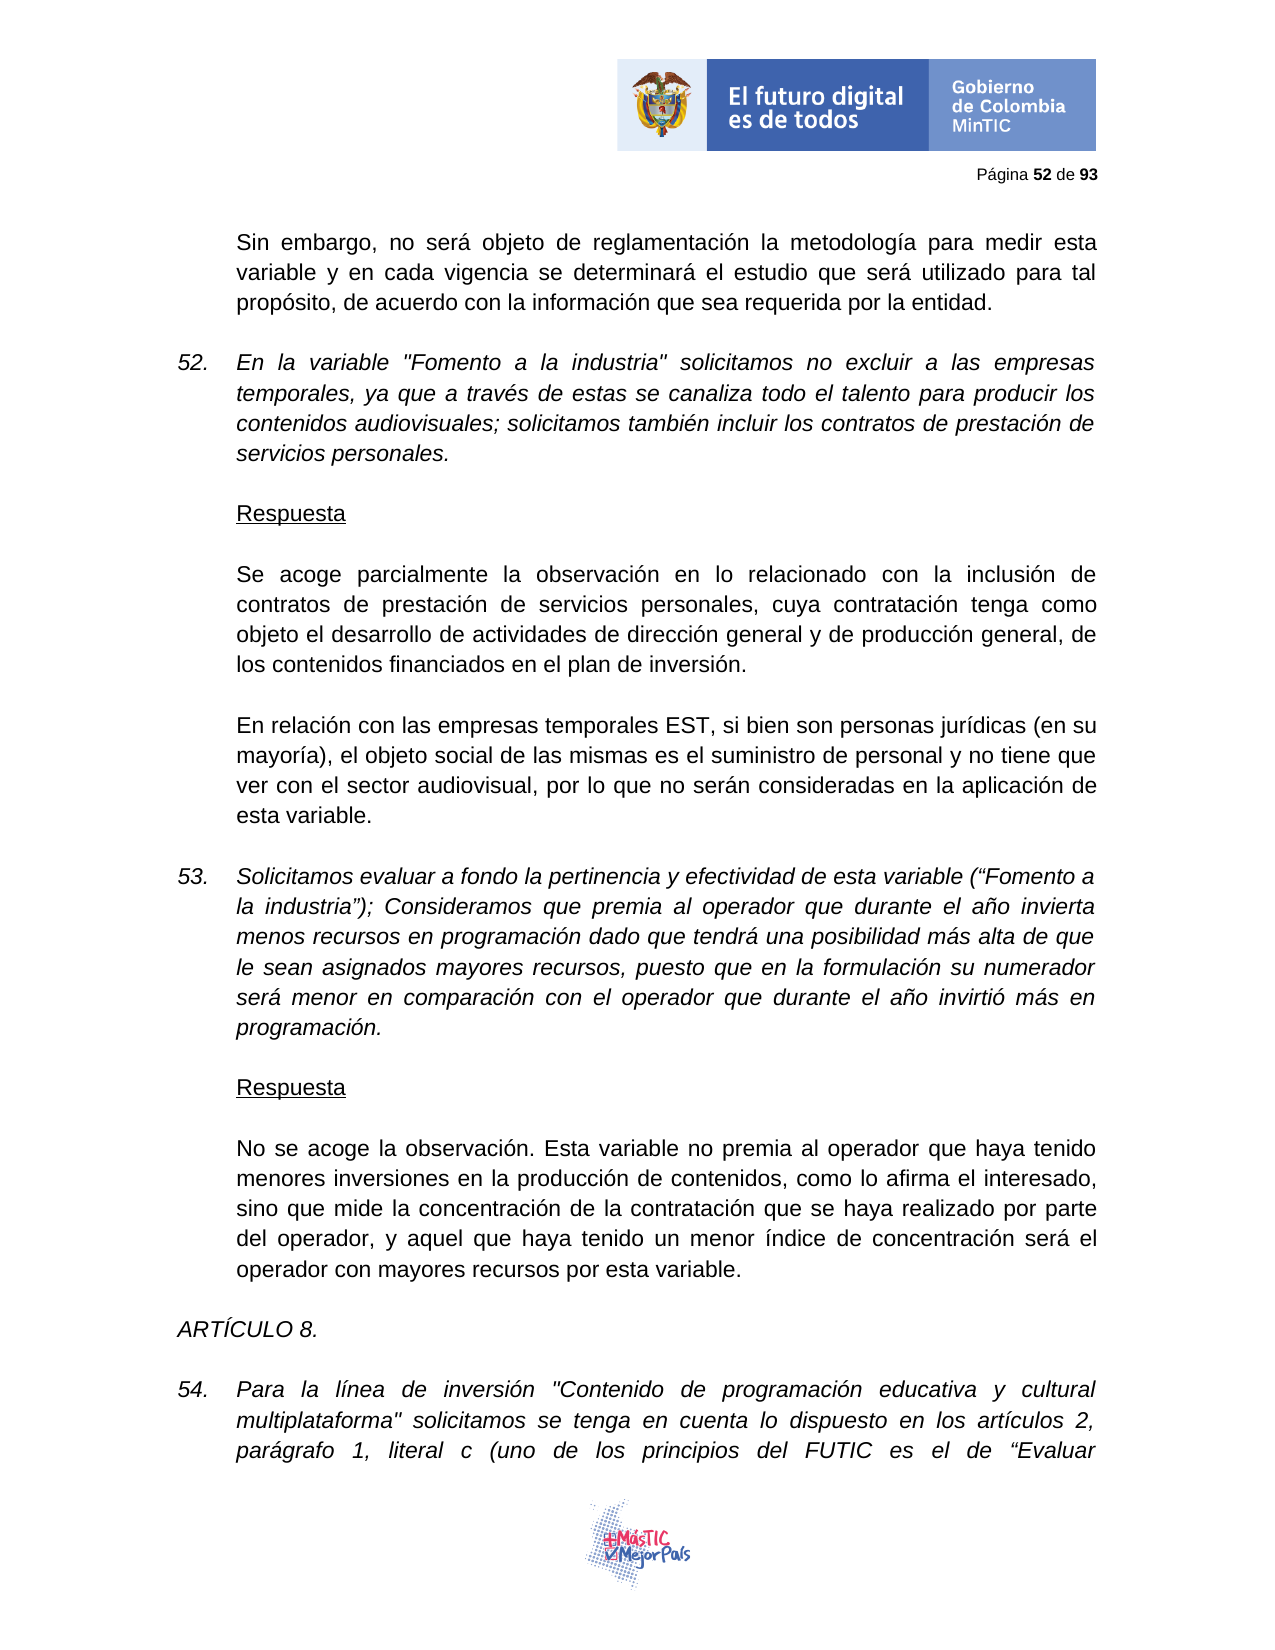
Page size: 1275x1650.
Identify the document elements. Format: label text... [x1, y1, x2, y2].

list En la variable "Fomento a la industria" solicitamos no excluir a las empresas temporales, ya que a través de estas se canaliza todo el talento para producir los contenidos audiovisuales; solicitamos también incluir los contratos de prestación de servicios personales. [177, 349, 1098, 466]
picture [584, 1499, 691, 1591]
list Solicitamos evaluar a fondo la pertinencia y efectividad de esta variable (“Fomento a la industria”); Consideramos que premia al operador que durante el año invierta menos recursos en programación dado que tendrá una posibilidad más alta de que le sean asignados mayores recursos, puesto que en la formulación su numerador será menor en comparación con el operador que durante el año invirtió más en programación. [177, 863, 1098, 1040]
picture [617, 59, 1098, 151]
text Sin embargo, no será objeto de reglamentación la metodología para medir esta variable y en cada vigencia se determinará el estudio que será utilizado para tal propósito, de acuerdo con la información que sea requerida por la entidad. [236, 228, 1098, 315]
text No se acoge la observación. Esta variable no premia al operador que haya tenido menores inversiones en la producción de contenidos, como lo afirma el interesado, sino que mide la concentración de la contratación que se haya realizado por parte del operador, y aquel que haya tenido un menor índice de concentración será el operador con mayores recursos por esta variable. [236, 1135, 1098, 1282]
text Respuesta [236, 500, 1098, 527]
text Respuesta [236, 1074, 1098, 1101]
text Se acoge parcialmente la observación en lo relacionado con la inclusión de contratos de prestación de servicios personales, cuya contratación tenga como objeto el desarrollo de actividades de dirección general y de producción general, de los contenidos financiados en el plan de inversión. [236, 561, 1098, 678]
text ARTÍCULO 8. [177, 1316, 1098, 1342]
text En relación con las empresas temporales EST, si bien son personas jurídicas (en su mayoría), el objeto social de las mismas es el suministro de personal y no tiene que ver con el sector audiovisual, por lo que no serán consideradas en la aplicación de esta variable. [236, 712, 1098, 829]
